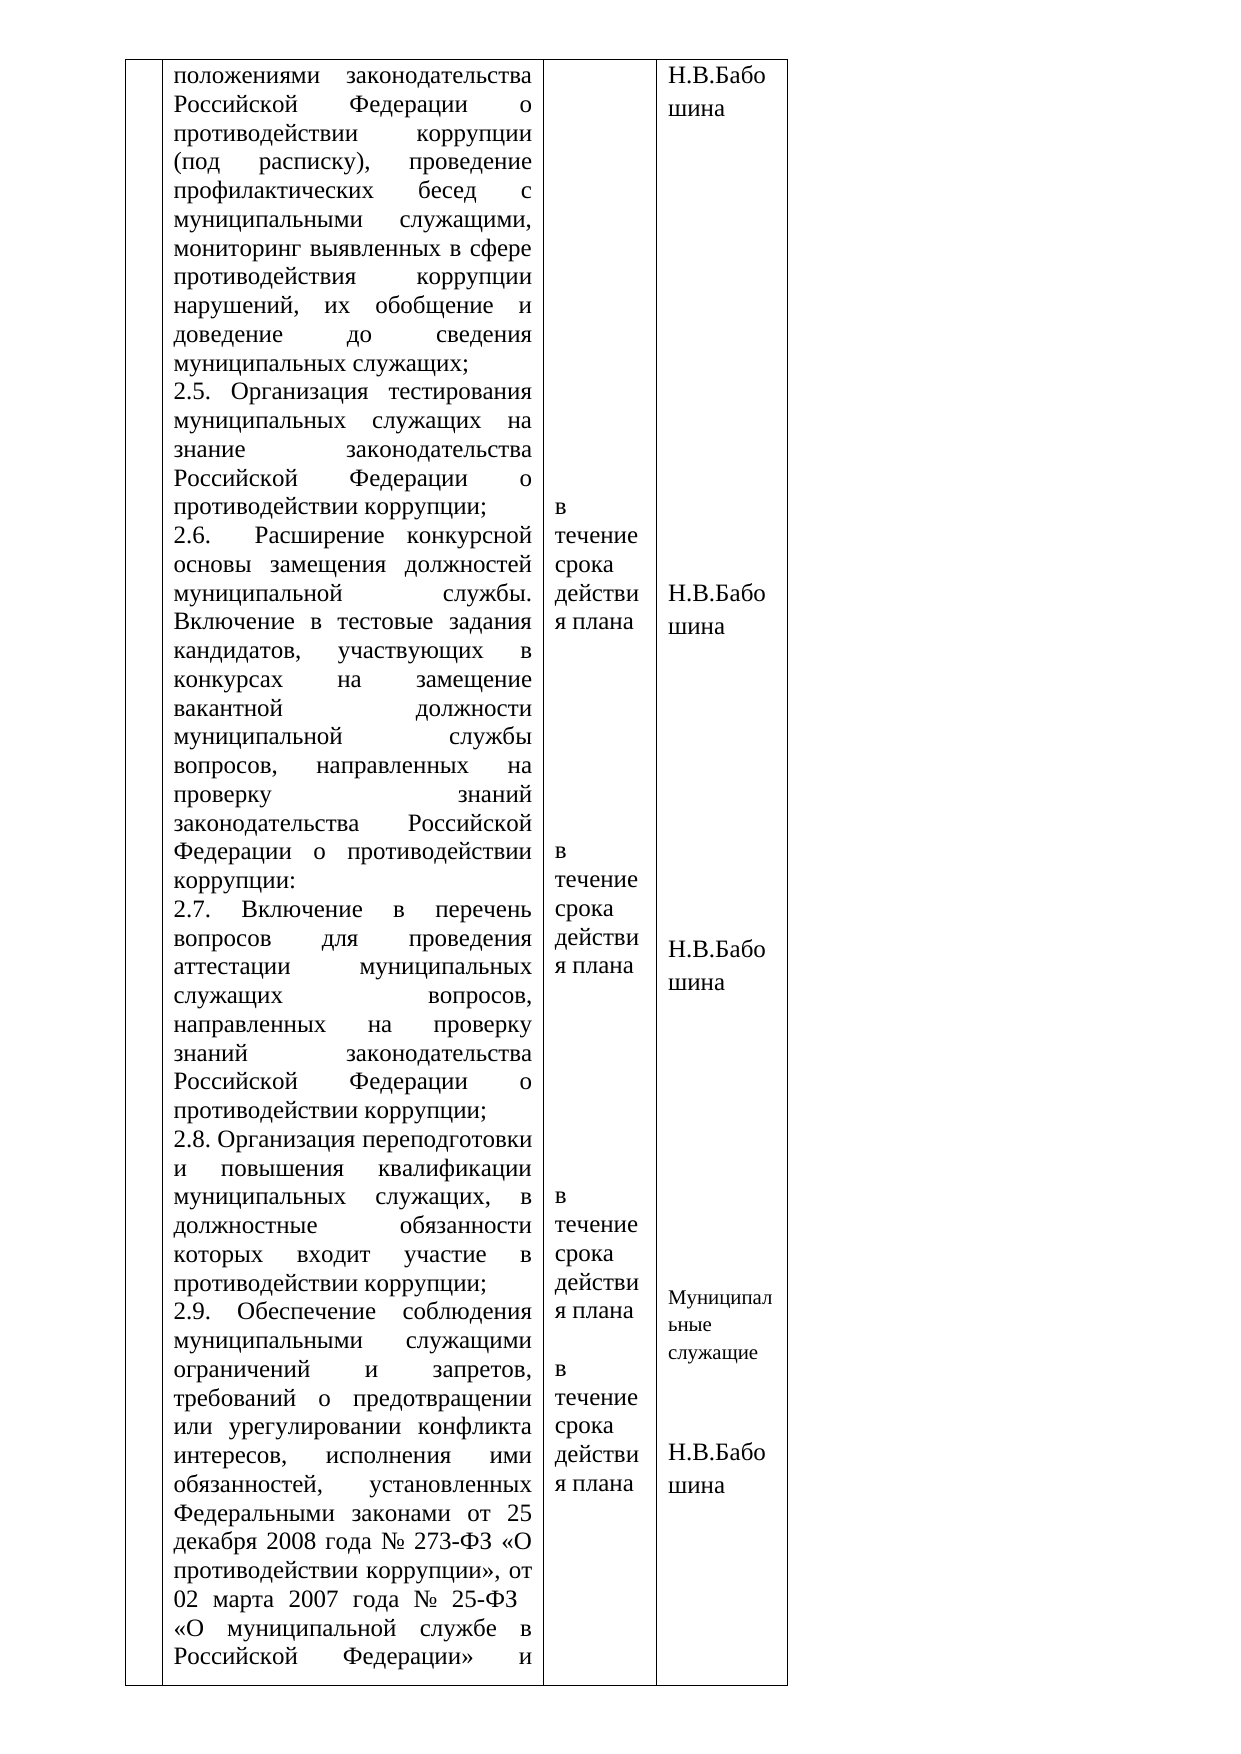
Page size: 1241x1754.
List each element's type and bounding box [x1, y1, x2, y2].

table_cell [163, 60, 543, 1685]
table_cell [126, 60, 162, 1685]
table_cell [544, 60, 656, 1685]
table_cell [657, 60, 787, 1685]
